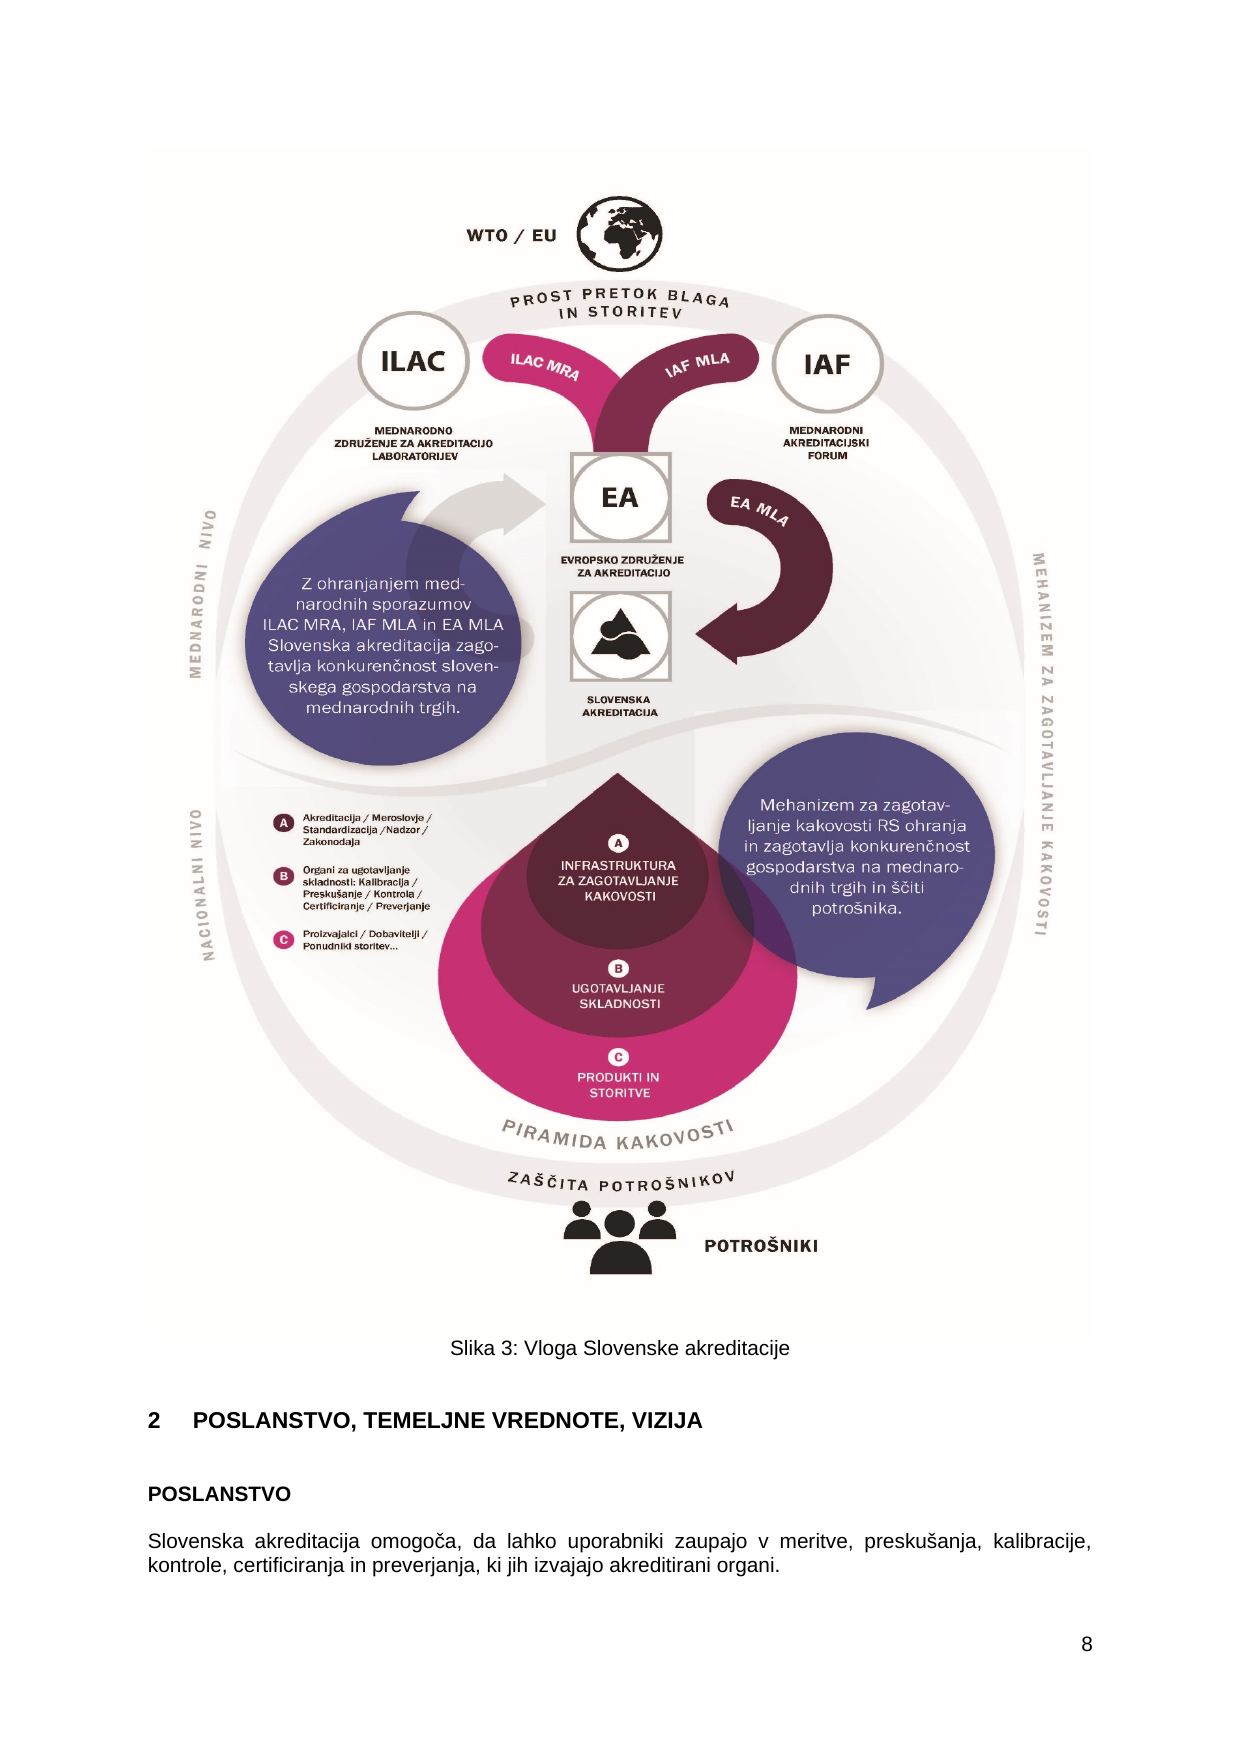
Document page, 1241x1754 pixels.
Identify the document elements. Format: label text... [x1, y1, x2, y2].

subtitle POSLANSTVO, TEMELJNE VREDNOTE, VIZIJA [148, 1407, 1093, 1433]
text Slika 3: Vloga Slovenske akreditacije [148, 1336, 1093, 1359]
text Slovenska akreditacija omogoča, da lahko uporabniki zaupajo v meritve, preskušanja, kalibracije, kontrole, certificiranja in preverjanja, ki jih izvajajo akreditirani organi. [148, 1529, 1093, 1577]
picture [147, 147, 1094, 1336]
subtitle POSLANSTVO [148, 1481, 1093, 1505]
